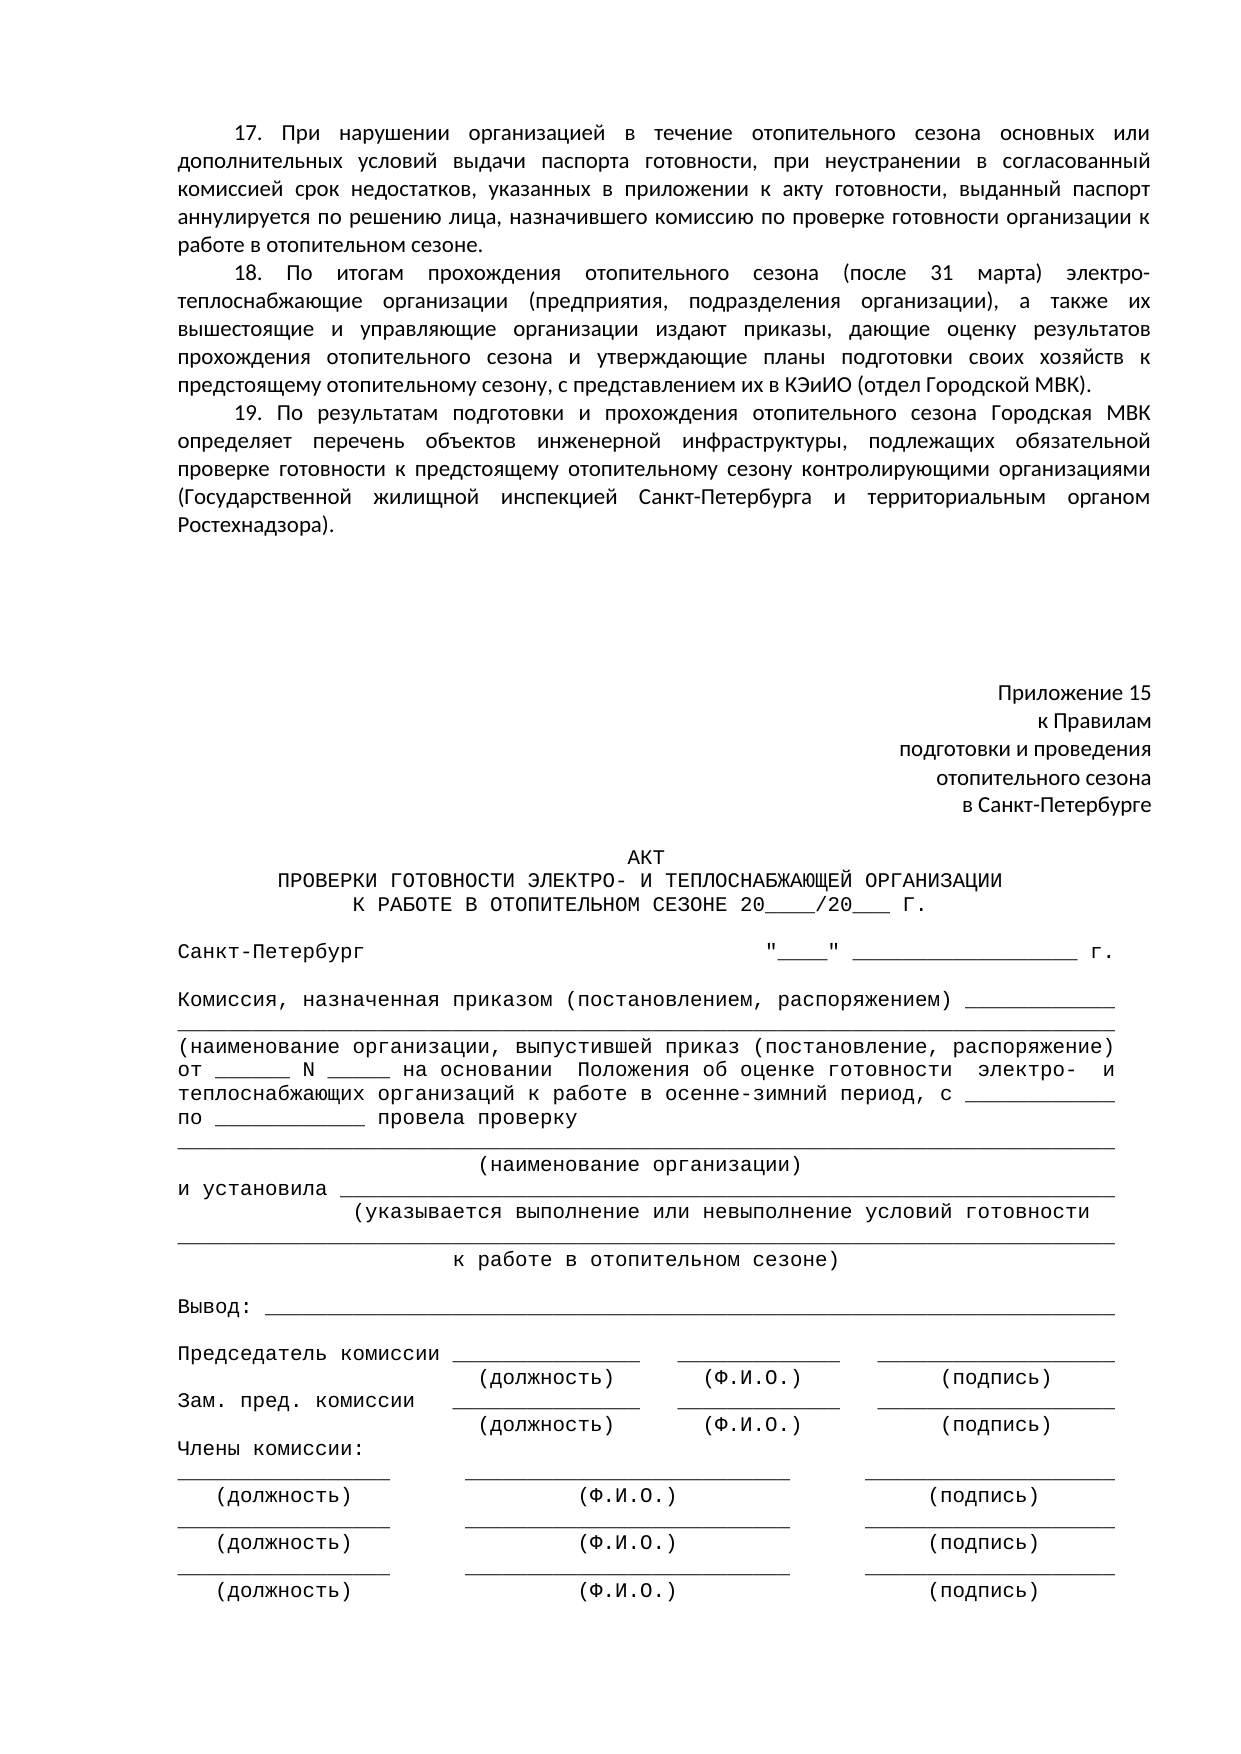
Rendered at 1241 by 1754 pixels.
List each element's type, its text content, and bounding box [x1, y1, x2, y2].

text (должность) (Ф.И.О.) (подпись) [177, 1414, 1152, 1438]
text по ____________ провела проверку [177, 1107, 1152, 1130]
text и установила ______________________________________________________________ [177, 1178, 1152, 1201]
text (должность) (Ф.И.О.) (подпись) [177, 1532, 1152, 1556]
text ___________________________________________________________________________ [177, 1130, 1152, 1154]
text в Санкт-Петербурге [177, 791, 1152, 819]
text 18. По итогам прохождения отопительного сезона (после 31 марта) электро- теплоснабжающие организации (предприятия, подразделения организации), а также их вышестоящие и управляющие организации издают приказы, дающие оценку результатов прохождения отопительного сезона и утверждающие планы подготовки своих хозяйств к предстоящему отопительному сезону, с представлением их в КЭиИО (отдел Городской МВК). [177, 258, 1152, 398]
text К РАБОТЕ В ОТОПИТЕЛЬНОМ СЕЗОНЕ 20____/20___ Г. [177, 894, 1152, 918]
text 19. По результатам подготовки и прохождения отопительного сезона Городская МВК определяет перечень объектов инженерной инфраструктуры, подлежащих обязательной проверке готовности к предстоящему отопительному сезону контролирующими организациями (Государственной жилищной инспекцией Санкт-Петербурга и территориальным органом Ростехнадзора). [177, 398, 1152, 538]
text теплоснабжающих организаций к работе в осенне-зимний период, с ____________ [177, 1083, 1152, 1107]
text (должность) (Ф.И.О.) (подпись) [177, 1580, 1152, 1603]
text Приложение 15 [177, 678, 1152, 707]
text Зам. пред. комиссии _______________ _____________ ___________________ [177, 1391, 1152, 1414]
text Председатель комиссии _______________ _____________ ___________________ [177, 1343, 1152, 1367]
text (указывается выполнение или невыполнение условий готовности [177, 1201, 1152, 1225]
text (должность) (Ф.И.О.) (подпись) [177, 1485, 1152, 1509]
text 17. При нарушении организацией в течение отопительного сезона основных или дополнительных условий выдачи паспорта готовности, при неустранении в согласованный комиссией срок недостатков, указанных в приложении к акту готовности, выданный паспорт аннулируется по решению лица, назначившего комиссию по проверке готовности организации к работе в отопительном сезоне. [177, 118, 1152, 258]
text ___________________________________________________________________________ [177, 1012, 1152, 1036]
text Члены комиссии: [177, 1438, 1152, 1461]
text (наименование организации) [177, 1154, 1152, 1178]
text (должность) (Ф.И.О.) (подпись) [177, 1367, 1152, 1391]
text к Правилам [177, 707, 1152, 734]
text отопительного сезона [177, 763, 1152, 791]
text подготовки и проведения [177, 734, 1152, 763]
text ___________________________________________________________________________ [177, 1225, 1152, 1249]
text ПРОВЕРКИ ГОТОВНОСТИ ЭЛЕКТРО- И ТЕПЛОСНАБЖАЮЩЕЙ ОРГАНИЗАЦИИ [177, 870, 1152, 894]
text _________________ __________________________ ____________________ [177, 1556, 1152, 1580]
text от ______ N _____ на основании Положения об оценке готовности электро- и [177, 1059, 1152, 1083]
text (наименование организации, выпустившей приказ (постановление, распоряжение) [177, 1036, 1152, 1059]
text Комиссия, назначенная приказом (постановлением, распоряжением) ____________ [177, 988, 1152, 1012]
text к работе в отопительном сезоне) [177, 1249, 1152, 1272]
text АКТ [177, 847, 1152, 870]
text Вывод: ____________________________________________________________________ [177, 1296, 1152, 1319]
text _________________ __________________________ ____________________ [177, 1461, 1152, 1485]
text Санкт-Петербург "____" __________________ г. [177, 941, 1152, 965]
text _________________ __________________________ ____________________ [177, 1509, 1152, 1532]
